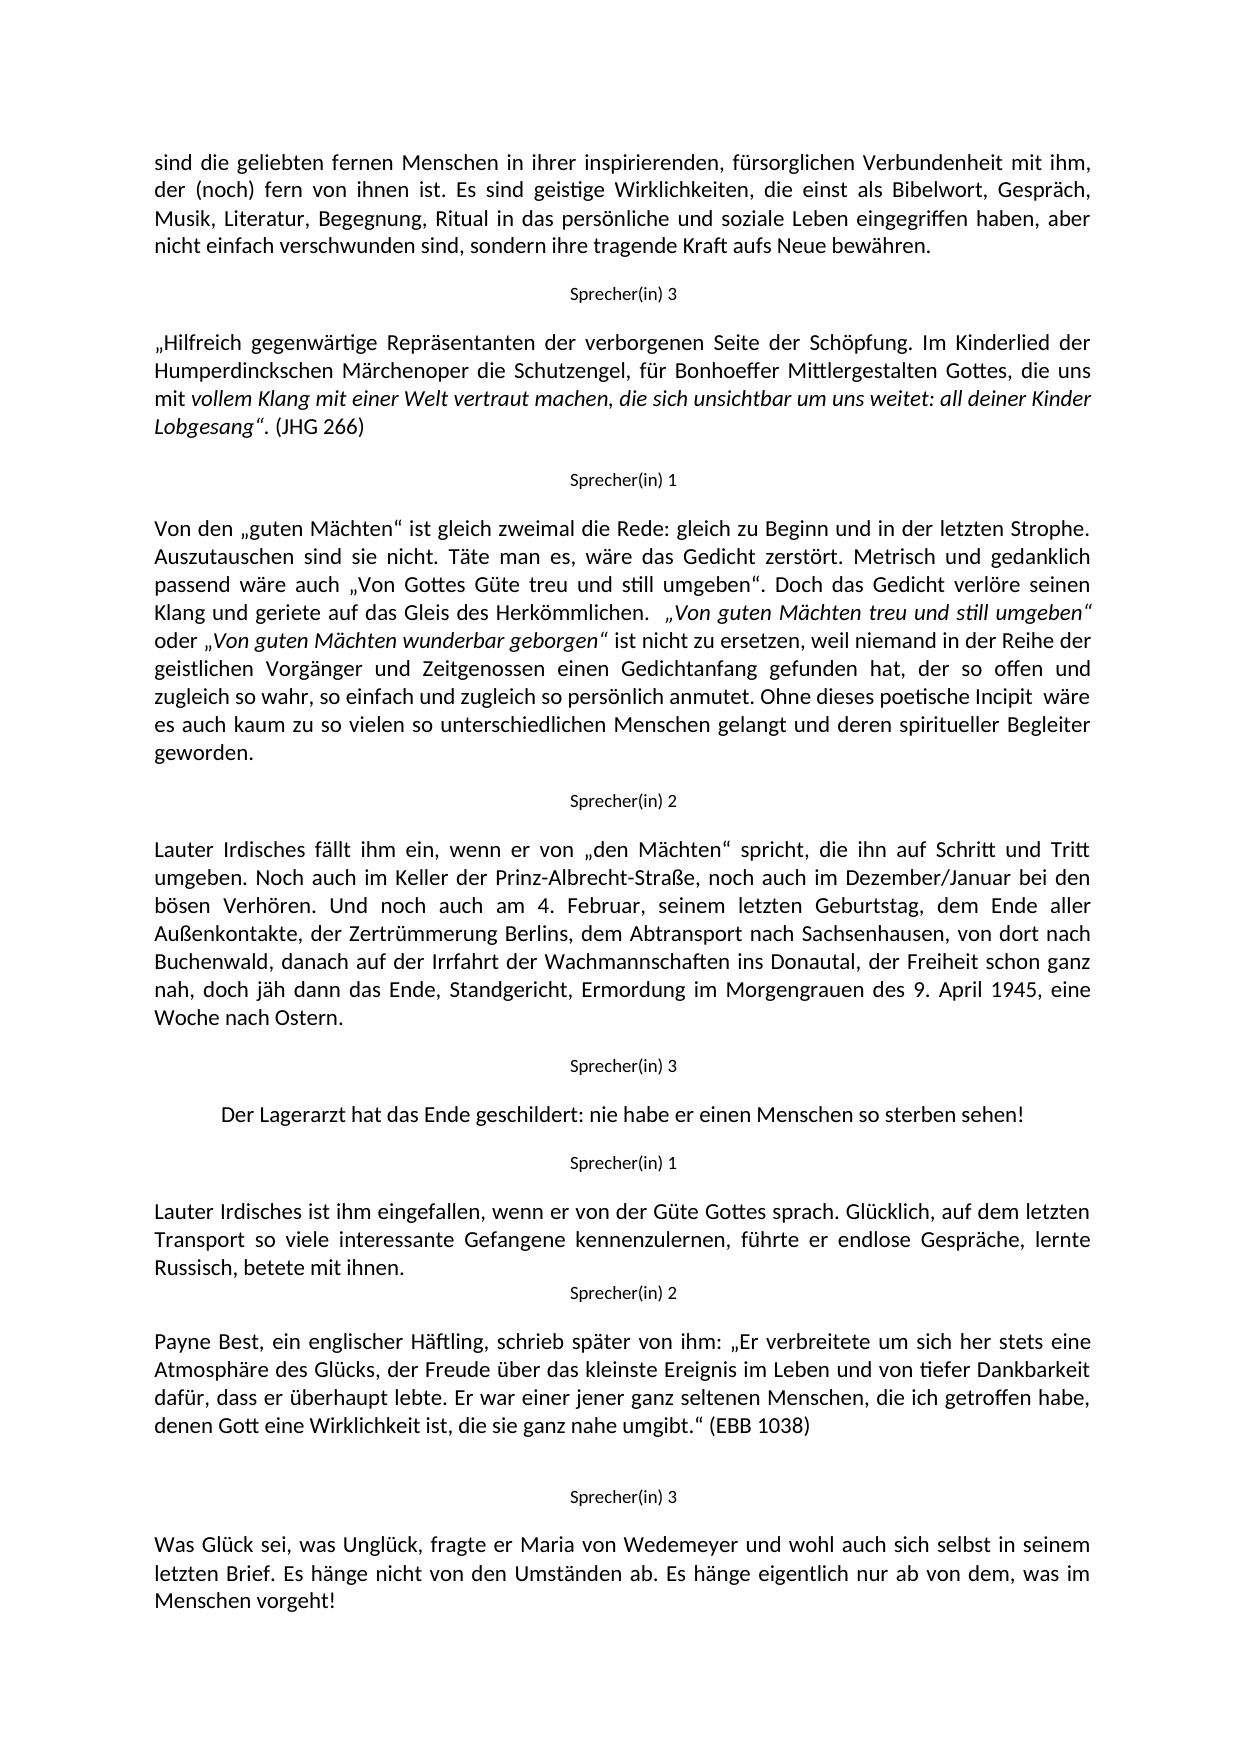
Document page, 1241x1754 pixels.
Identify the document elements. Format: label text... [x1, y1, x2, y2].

text „Hilfreich gegenwärtige Repräsentanten der verborgenen Seite der Schöpfung. Im Kinderlied der Humperdinckschen Märchenoper die Schutzengel, für Bonhoeffer Mittlergestalten Gottes, die uns mit vollem Klang mit einer Welt vertraut machen, die sich unsichtbar um uns weitet: all deiner Kinder Lobgesang“. (JHG 266) [154, 328, 1093, 441]
text Sprecher(in) 3 [154, 1054, 1093, 1077]
text Was Glück sei, was Unglück, fragte er Maria von Wedemeyer und wohl auch sich selbst in seinem letzten Brief. Es hänge nicht von den Umständen ab. Es hänge eigentlich nur ab von dem, was im Menschen vorgeht! [154, 1531, 1093, 1615]
text Sprecher(in) 1 [154, 468, 1093, 491]
text Lauter Irdisches ist ihm eingefallen, wenn er von der Güte Gottes sprach. Glücklich, auf dem letzten Transport so viele interessante Gefangene kennenzulernen, führte er endlose Gespräche, lernte Russisch, betete mit ihnen. [154, 1197, 1093, 1281]
text Sprecher(in) 2 [154, 789, 1093, 812]
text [154, 148, 1093, 260]
text Sprecher(in) 2 [154, 1281, 1093, 1304]
text Lauter Irdisches fällt ihm ein, wenn er von „den Mächten“ spricht, die ihn auf Schritt und Tritt umgeben. Noch auch im Keller der Prinz-Albrecht-Straße, noch auch im Dezember/Januar bei den bösen Verhören. Und noch auch am 4. Februar, seinem letzten Geburtstag, dem Ende aller Außenkontakte, der Zertrümmerung Berlins, dem Abtransport nach Sachsenhausen, von dort nach Buchenwald, danach auf der Irrfahrt der Wachmannschaften ins Donautal, der Freiheit schon ganz nah, doch jäh dann das Ende, Standgericht, Ermordung im Morgengrauen des 9. April 1945, eine Woche nach Ostern. [154, 835, 1093, 1031]
text Sprecher(in) 3 [154, 1485, 1093, 1508]
text Sprecher(in) 1 [154, 1151, 1093, 1174]
text Von den „guten Mächten“ ist gleich zweimal die Rede: gleich zu Beginn und in der letzten Strophe. Auszutauschen sind sie nicht. Täte man es, wäre das Gedicht zerstört. Metrisch und gedanklich passend wäre auch „Von Gottes Güte treu und still umgeben“. Doch das Gedicht verlöre seinen Klang und geriete auf das Gleis des Herkömmlichen. „Von guten Mächten treu und still umgeben“ oder „Von guten Mächten wunderbar geborgen“ ist nicht zu ersetzen, weil niemand in der Reihe der geistlichen Vorgänger und Zeitgenossen einen Gedichtanfang gefunden hat, der so offen und zugleich so wahr, so einfach und zugleich so persönlich anmutet. Ohne dieses poetische Incipit wäre es auch kaum zu so vielen so unterschiedlichen Menschen gelangt und deren spiritueller Begleiter geworden. [154, 514, 1093, 767]
text Payne Best, ein englischer Häftling, schrieb später von ihm: „Er verbreitete um sich her stets eine Atmosphäre des Glücks, der Freude über das kleinste Ereignis im Leben und von tiefer Dankbarkeit dafür, dass er überhaupt lebte. Er war einer jener ganz seltenen Menschen, die ich getroffen habe, denen Gott eine Wirklichkeit ist, die sie ganz nahe umgibt.“ (EBB 1038) [154, 1327, 1093, 1439]
text Der Lagerarzt hat das Ende geschildert: nie habe er einen Menschen so sterben sehen! [154, 1100, 1093, 1128]
text Sprecher(in) 3 [154, 283, 1093, 306]
